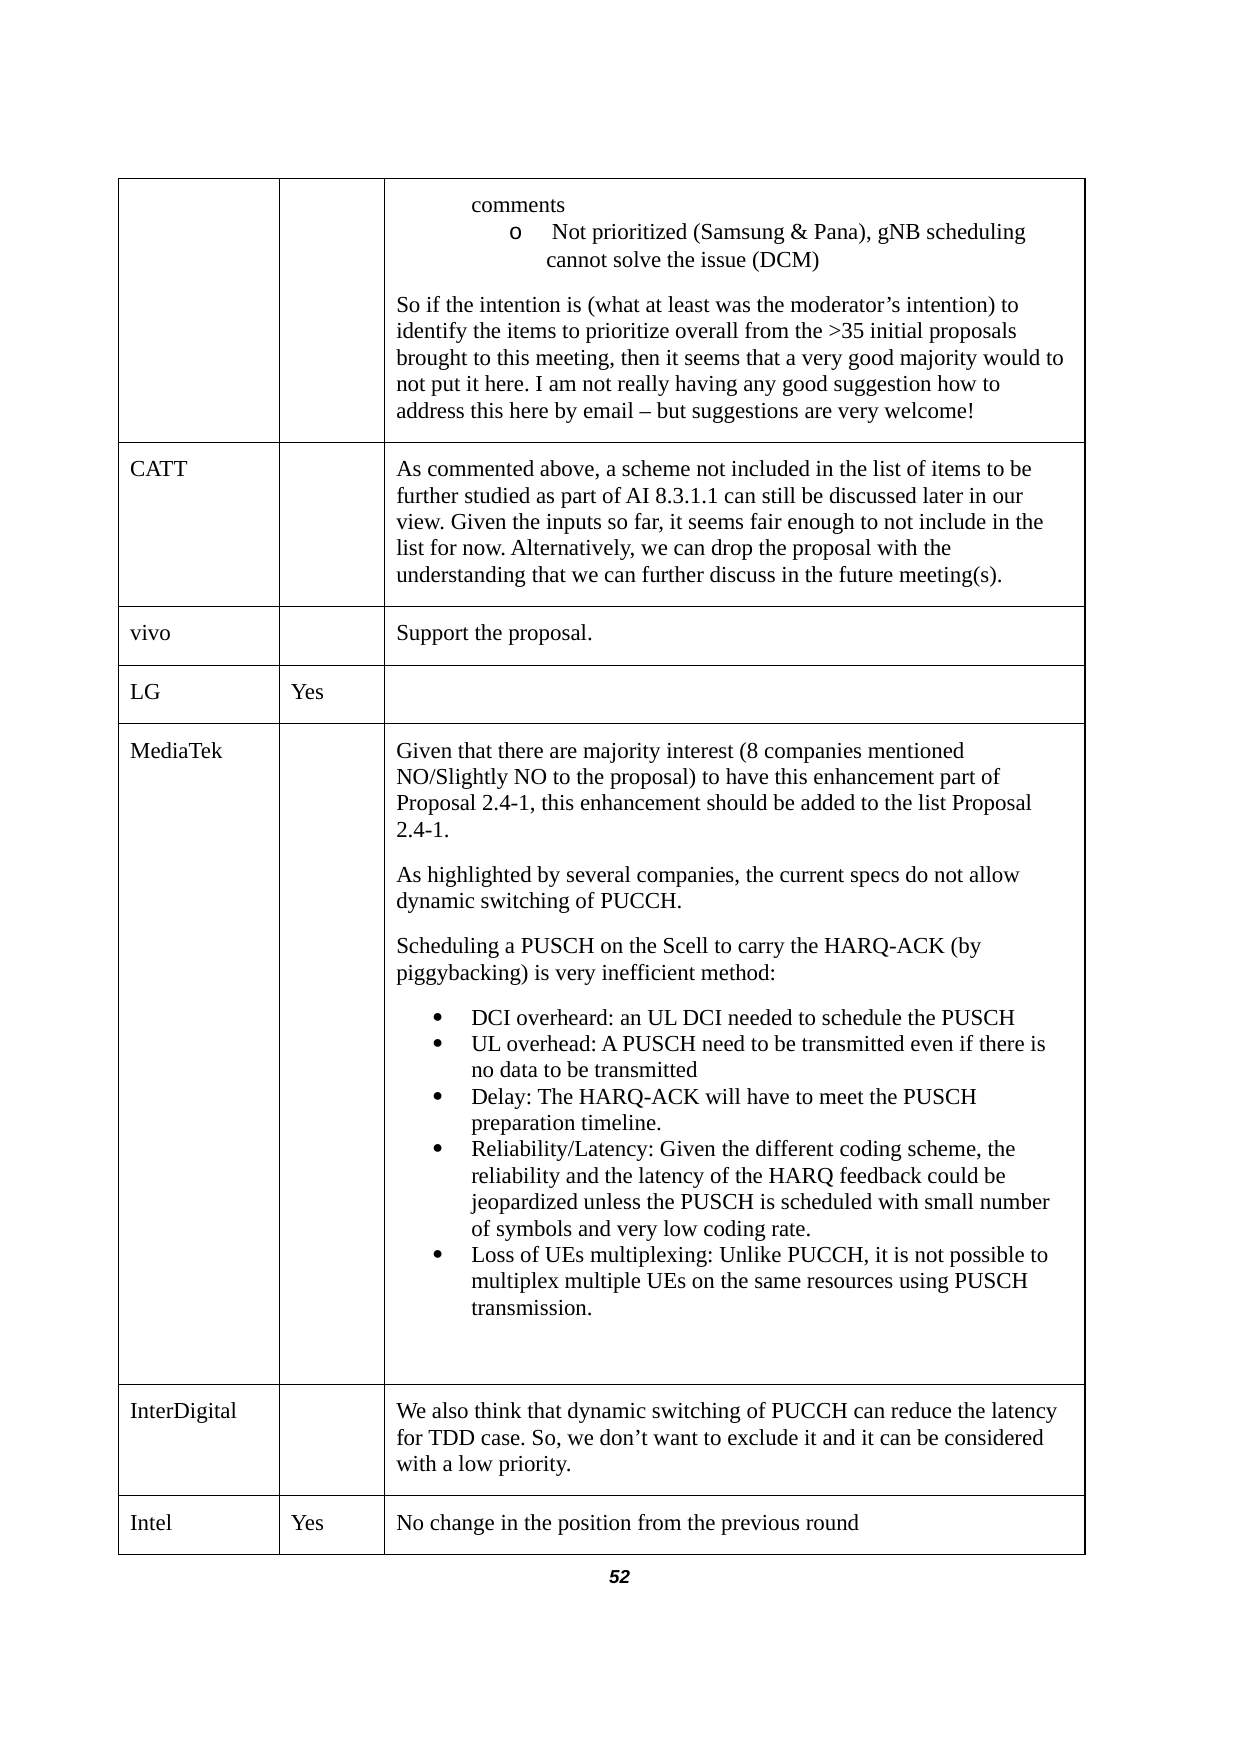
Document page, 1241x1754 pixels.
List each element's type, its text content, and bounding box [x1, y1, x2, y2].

table_cell [280, 724, 384, 1384]
table_cell We also think that dynamic switching of PUCCH can reduce the latency for TDD case. So, we don’t want to exclude it and it can be considered with a low priority. [385, 1385, 1084, 1495]
table_cell Given that there are majority interest (8 companies mentioned NO/Slightly NO to the proposal) to have this enhancement part of Proposal 2.4-1, this enhancement should be added to the list Proposal 2.4-1. As highlighted by several companies, the current specs do not allow dynamic switching of PUCCH. Scheduling a PUSCH on the Scell to carry the HARQ-ACK (by piggybacking) is very inefficient method: DCI overheard: an UL DCI needed to schedule the PUSCH UL overhead: A PUSCH need to be transmitted even if there is no data to be transmitted Delay: The HARQ-ACK will have to meet the PUSCH preparation timeline. Reliability/Latency: Given the different coding scheme, the reliability and the latency of the HARQ feedback could be jeopardized unless the PUSCH is scheduled with small number of symbols and very low coding rate. Loss of UEs multiplexing: Unlike PUCCH, it is not possible to multiplex multiple UEs on the same resources using PUSCH transmission. [385, 724, 1084, 1384]
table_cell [385, 179, 1084, 442]
table_cell Support the proposal. [385, 607, 1084, 664]
table_cell MediaTek [119, 724, 279, 1384]
table_cell [385, 666, 1084, 723]
table_cell vivo [119, 607, 279, 664]
table_cell CATT [119, 443, 279, 606]
table_cell Yes [280, 1496, 384, 1554]
table_cell [280, 607, 384, 664]
table_cell [280, 179, 384, 442]
table_cell No change in the position from the previous round [385, 1496, 1084, 1554]
table_cell Intel [119, 1496, 279, 1554]
table_cell Yes [280, 666, 384, 723]
table_cell [280, 443, 384, 606]
table_cell InterDigital [119, 1385, 279, 1495]
table_cell LG [119, 666, 279, 723]
table_cell [280, 1385, 384, 1495]
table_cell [119, 179, 279, 442]
table_cell As commented above, a scheme not included in the list of items to be further studied as part of AI 8.3.1.1 can still be discussed later in our view. Given the inputs so far, it seems fair enough to not include in the list for now. Alternatively, we can drop the proposal with the understanding that we can further discuss in the future meeting(s). [385, 443, 1084, 606]
